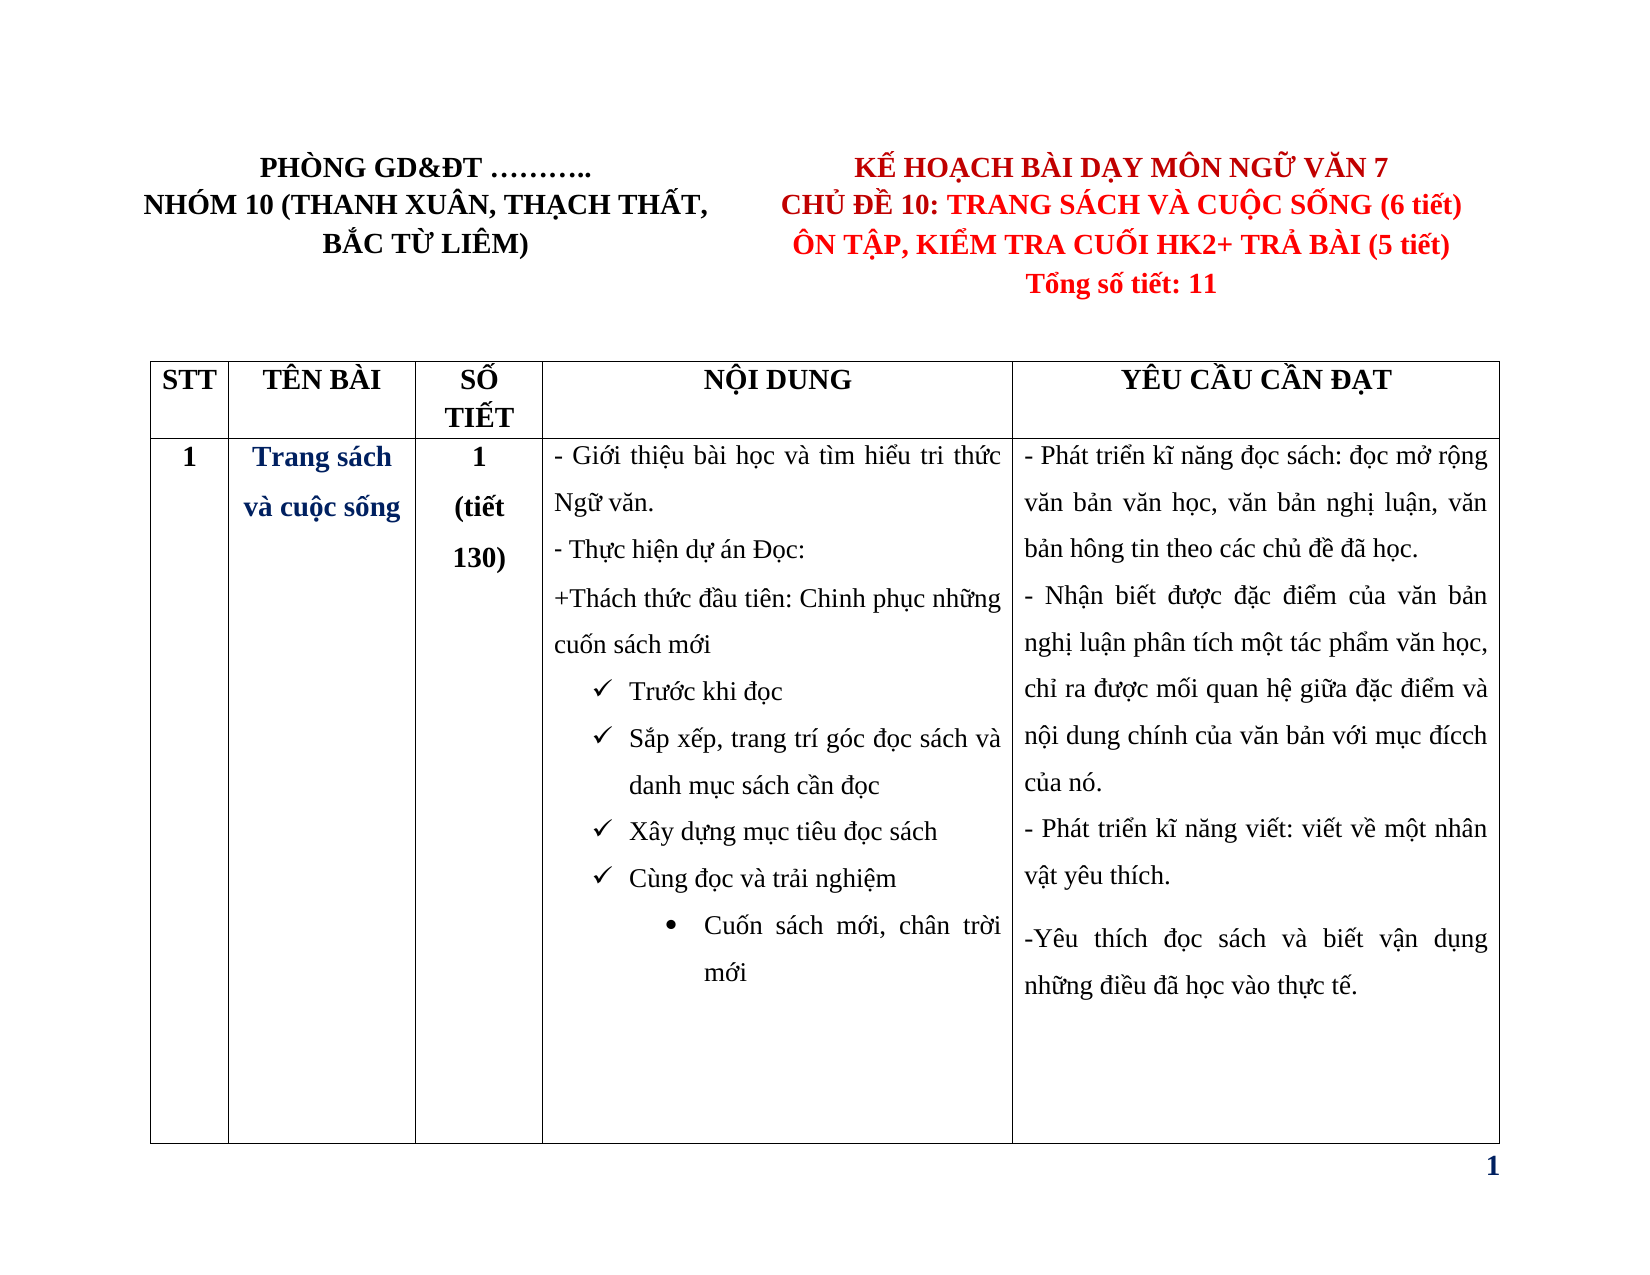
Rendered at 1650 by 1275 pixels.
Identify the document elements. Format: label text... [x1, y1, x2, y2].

table_cell NHÓM 10 (THANH XUÂN, THẠCH THẤT, BẮC TỪ LIÊM) [129, 188, 722, 303]
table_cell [229, 439, 415, 1143]
table_header SỐ TIẾT [416, 362, 542, 438]
table_header PHÒNG GD&ĐT ……….. [129, 150, 722, 187]
table_header KẾ HOẠCH BÀI DẠY MÔN NGỮ VĂN 7 [722, 150, 1521, 187]
table_header NỘI DUNG [543, 362, 1012, 438]
table_cell - Giới thiệu bài học và tìm hiểu tri thức Ngữ văn. - Thực hiện dự án Đọc: +Thách thức đầu tiên: Chinh phục những cuốn sách mới Trước khi đọc Sắp xếp, trang trí góc đọc sách và danh mục sách cần đọc Xây dựng mục tiêu đọc sách Cùng đọc và trải nghiệm Cuốn sách mới, chân trời mới [543, 439, 1012, 1143]
table_cell CHỦ ĐỀ 10: TRANG SÁCH VÀ CUỘC SỐNG (6 tiết) ÔN TẬP, KIỂM TRA CUỐI HK2+ TRẢ BÀI (5 tiết) Tổng số tiết: 11 [722, 188, 1521, 303]
table_header TÊN BÀI [229, 362, 415, 438]
table_header STT [151, 362, 228, 438]
table_cell 1 [151, 439, 228, 1143]
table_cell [1013, 439, 1499, 1143]
table_header YÊU CẦU CẦN ĐẠT [1013, 362, 1499, 438]
table_cell 1 (tiết 130) [416, 439, 542, 1143]
